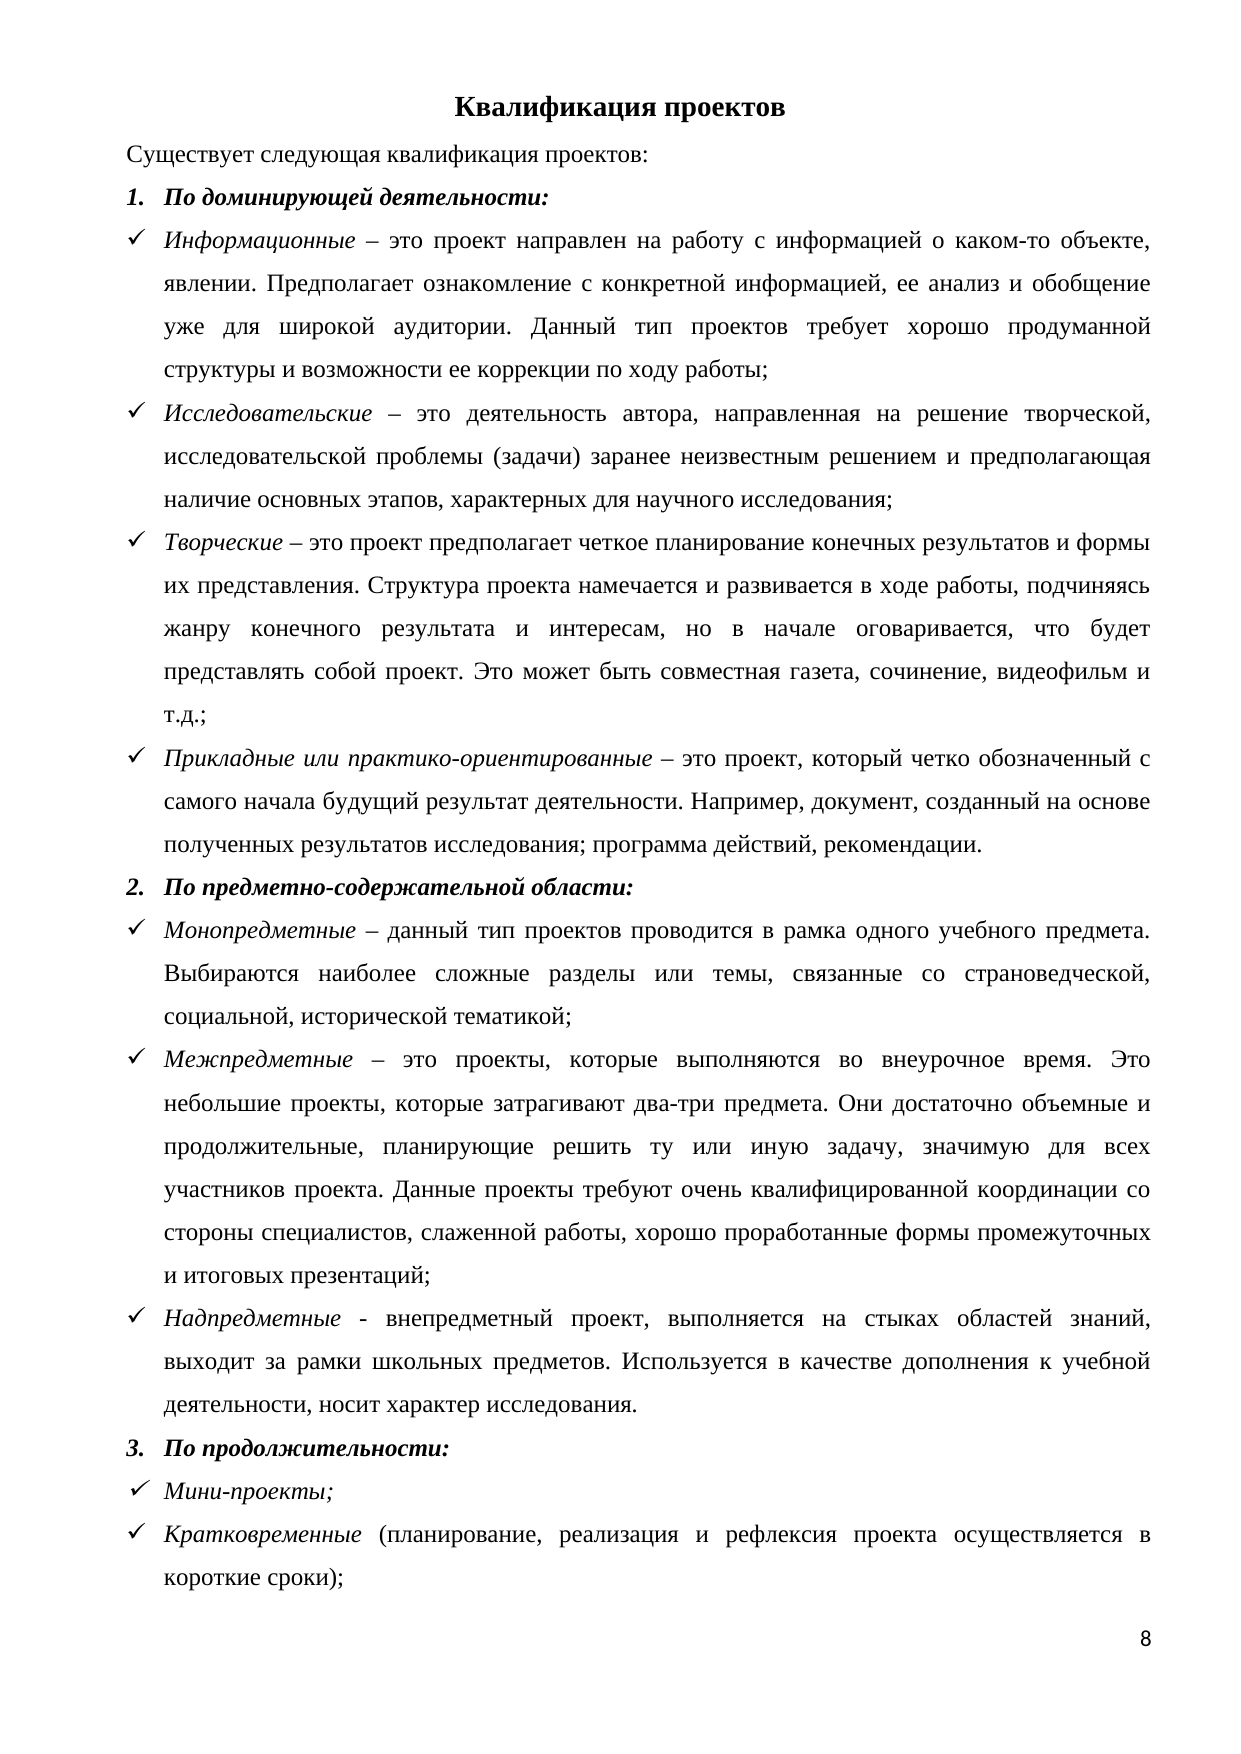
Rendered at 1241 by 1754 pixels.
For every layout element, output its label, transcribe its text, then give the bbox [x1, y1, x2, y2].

list Прикладные или практико-ориентированные – это проект, который четко обозначенный с самого начала будущий результат деятельности. Например, документ, созданный на основе полученных результатов исследования; программа действий, рекомендации. [126, 743, 1152, 858]
list Мини-проекты; [126, 1476, 1152, 1504]
list Надпредметные - внепредметный проект, выполняется на стыках областей знаний, выходит за рамки школьных предметов. Используется в качестве дополнения к учебной деятельности, носит характер исследования. [126, 1303, 1152, 1418]
list Монопредметные – данный тип проектов проводится в рамка одного учебного предмета. Выбираются наиболее сложные разделы или темы, связанные со страноведческой, социальной, исторической тематикой; [126, 915, 1152, 1030]
list Межпредметные – это проекты, которые выполняются во внеурочное время. Это небольшие проекты, которые затрагивают два-три предмета. Они достаточно объемные и продолжительные, планирующие решить ту или иную задачу, значимую для всех участников проекта. Данные проекты требуют очень квалифицированной координации со стороны специалистов, слаженной работы, хорошо проработанные формы промежуточных и итоговых презентаций; [126, 1044, 1152, 1289]
list По доминирующей деятельности: [126, 182, 1152, 211]
list По продолжительности: [126, 1433, 1152, 1461]
list Кратковременные (планирование, реализация и рефлексия проекта осуществляется в короткие сроки); [126, 1519, 1152, 1591]
list Творческие – это проект предполагает четкое планирование конечных результатов и формы их представления. Структура проекта намечается и развивается в ходе работы, подчиняясь жанру конечного результата и интересам, но в начале оговаривается, что будет представлять собой проект. Это может быть совместная газета, сочинение, видеофильм и т.д.; [126, 527, 1152, 728]
text Квалификация проектов [89, 89, 1152, 122]
list Информационные – это проект направлен на работу с информацией о каком-то объекте, явлении. Предполагает ознакомление с конкретной информацией, ее анализ и обобщение уже для широкой аудитории. Данный тип проектов требует хорошо продуманной структуры и возможности ее коррекции по ходу работы; [126, 225, 1152, 383]
text Существует следующая квалификация проектов: [89, 139, 1152, 168]
list По предметно-содержательной области: [126, 872, 1152, 901]
list Исследовательские – это деятельность автора, направленная на решение творческой, исследовательской проблемы (задачи) заранее неизвестным решением и предполагающая наличие основных этапов, характерных для научного исследования; [126, 398, 1152, 513]
